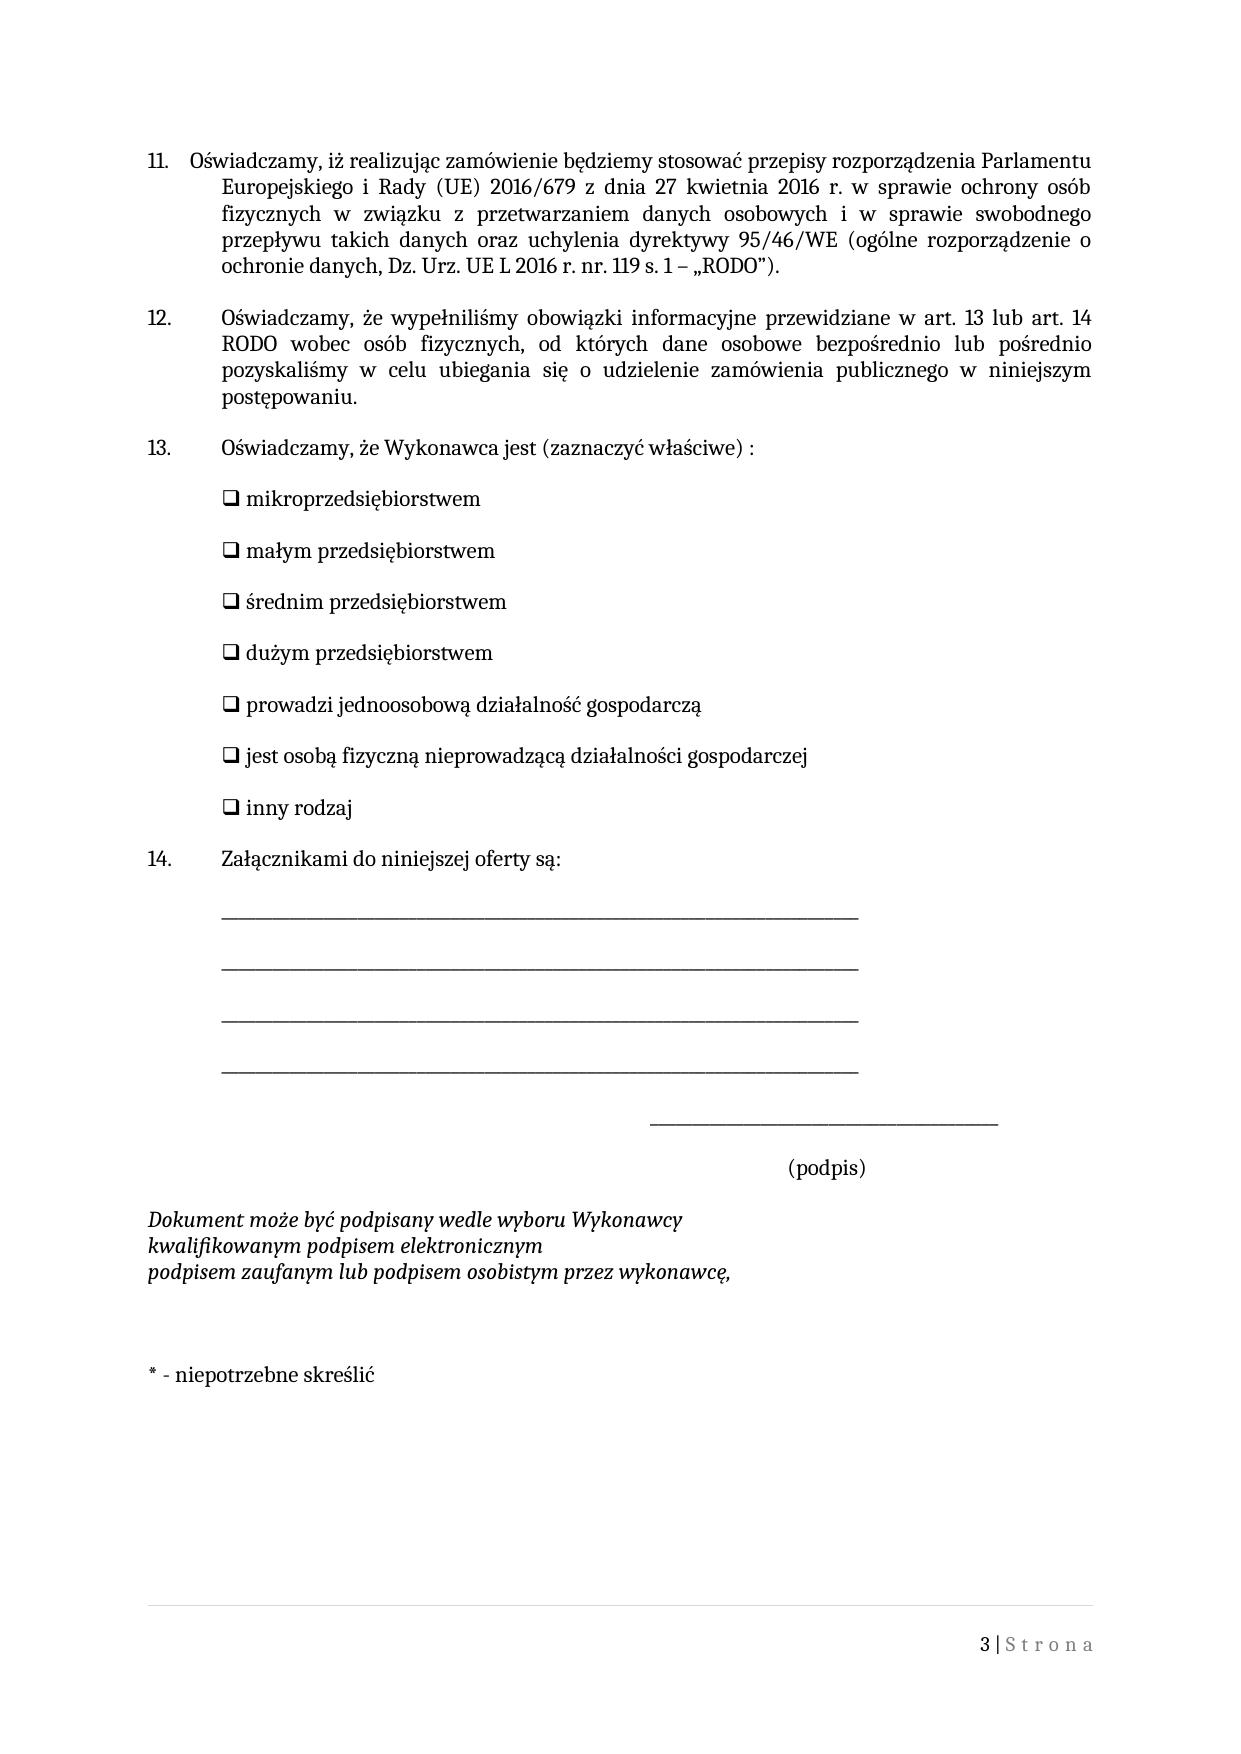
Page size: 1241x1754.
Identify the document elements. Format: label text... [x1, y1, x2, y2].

text ___________________________________________________________________________ [221, 948, 1093, 975]
text * - niepotrzebne skreślić [148, 1362, 1093, 1388]
text jest osobą fizyczną nieprowadzącą działalności gospodarczej [221, 743, 1093, 769]
text dużym przedsiębiorstwem [221, 640, 1093, 667]
text inny rodzaj [221, 794, 1093, 821]
text mikroprzedsiębiorstwem [221, 486, 1093, 512]
text średnim przedsiębiorstwem [221, 589, 1093, 615]
text _________________________________________ (podpis) [561, 1102, 1093, 1181]
text 14. Załącznikami do niniejszej oferty są: [148, 846, 1093, 872]
text ___________________________________________________________________________ [221, 1000, 1093, 1026]
text prowadzi jednoosobową działalność gospodarczą [221, 692, 1093, 718]
text 12. Oświadczamy, że wypełniliśmy obowiązki informacyjne przewidziane w art. 13 lub art. 14 RODO wobec osób fizycznych, od których dane osobowe bezpośrednio lub pośrednio pozyskaliśmy w celu ubiegania się o udzielenie zamówienia publicznego w niniejszym postępowaniu. [148, 304, 1093, 410]
text małym przedsiębiorstwem [221, 537, 1093, 564]
text 13. Oświadczamy, że Wykonawca jest (zaznaczyć właściwe) : [148, 435, 1093, 461]
text ___________________________________________________________________________ [221, 897, 1093, 923]
text Dokument może być podpisany wedle wyboru Wykonawcy kwalifikowanym podpisem elektronicznym podpisem zaufanym lub podpisem osobistym przez wykonawcę, [148, 1206, 1093, 1286]
text ___________________________________________________________________________ [221, 1051, 1093, 1077]
text 11. Oświadczamy, iż realizując zamówienie będziemy stosować przepisy rozporządzenia Parlamentu Europejskiego i Rady (UE) 2016/679 z dnia 27 kwietnia 2016 r. w sprawie ochrony osób fizycznych w związku z przetwarzaniem danych osobowych i w sprawie swobodnego przepływu takich danych oraz uchylenia dyrektywy 95/46/WE (ogólne rozporządzenie o ochronie danych, Dz. Urz. UE L 2016 r. nr. 119 s. 1 – „RODO”). [148, 148, 1093, 279]
